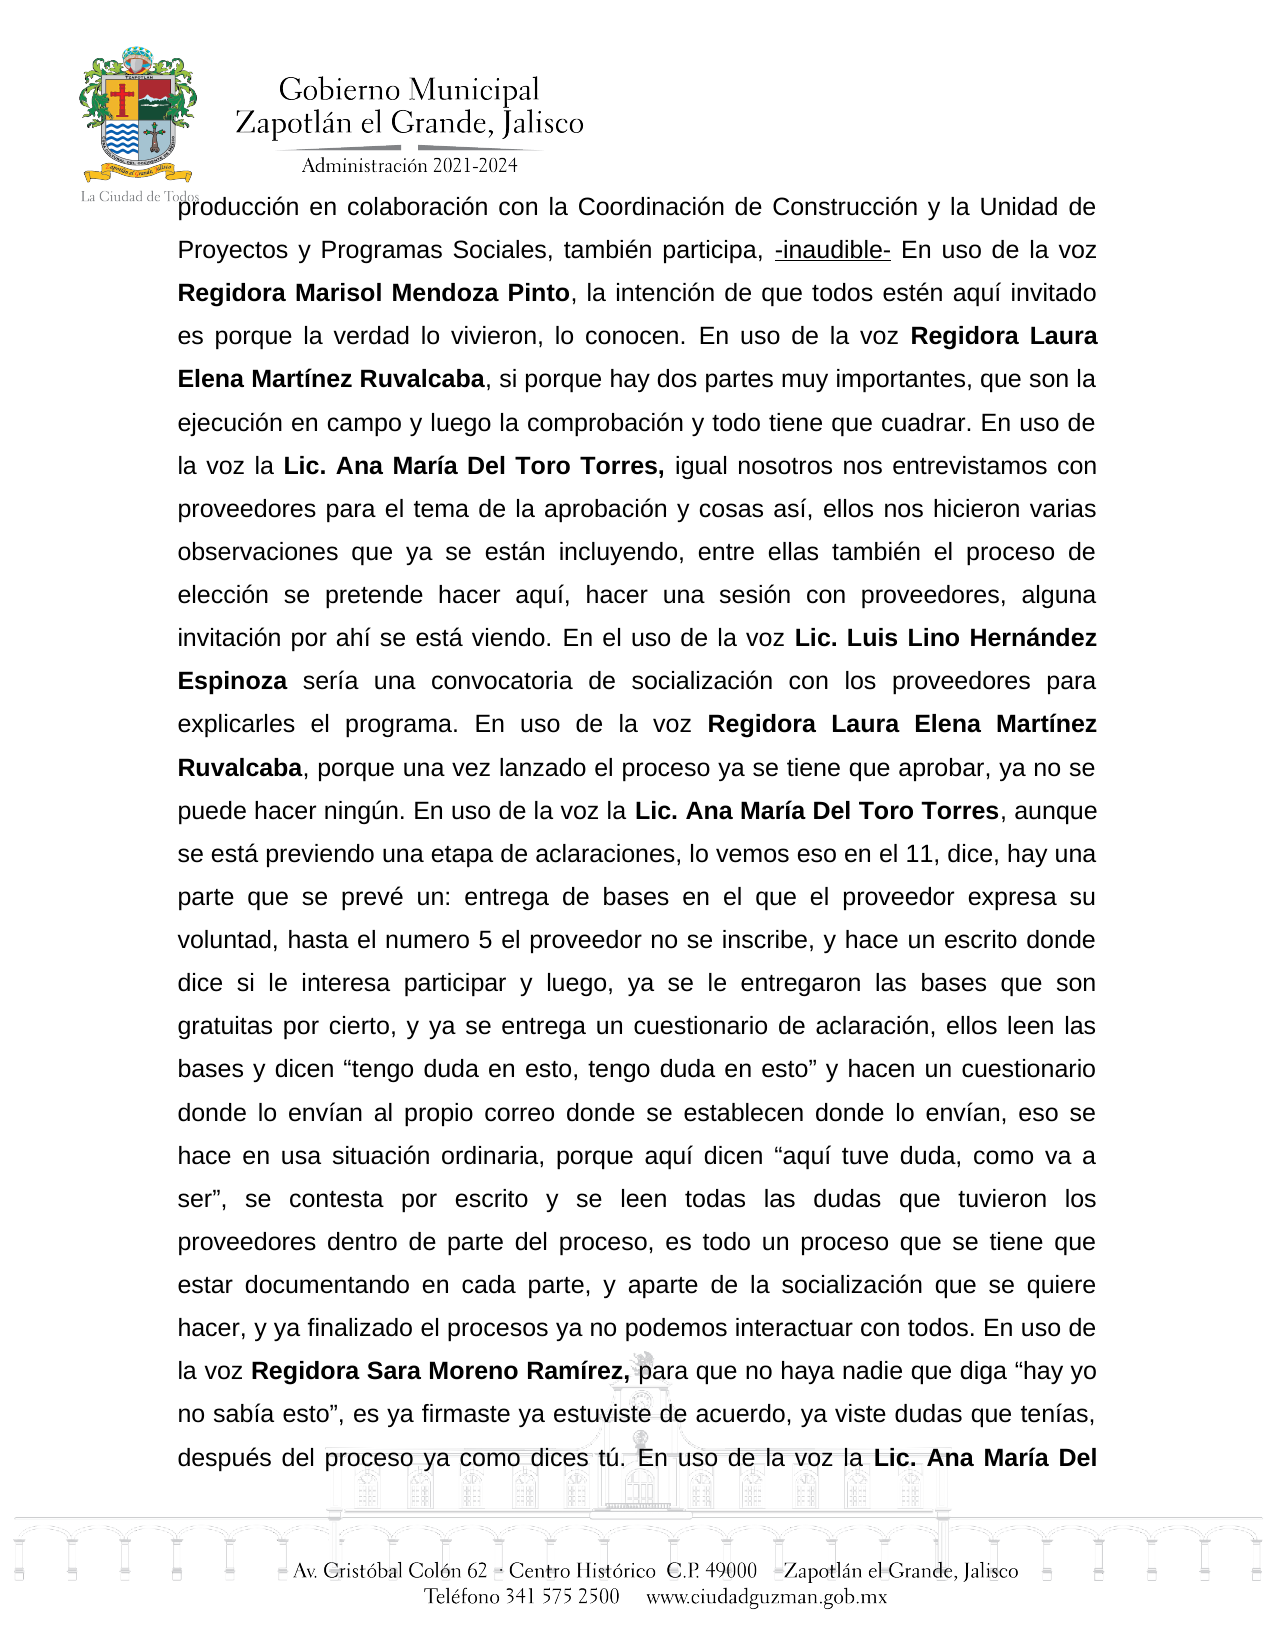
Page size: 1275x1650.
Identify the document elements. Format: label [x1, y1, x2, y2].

text [177, 192, 1098, 1471]
picture [0, 0, 1275, 257]
picture [0, 1331, 1275, 1628]
